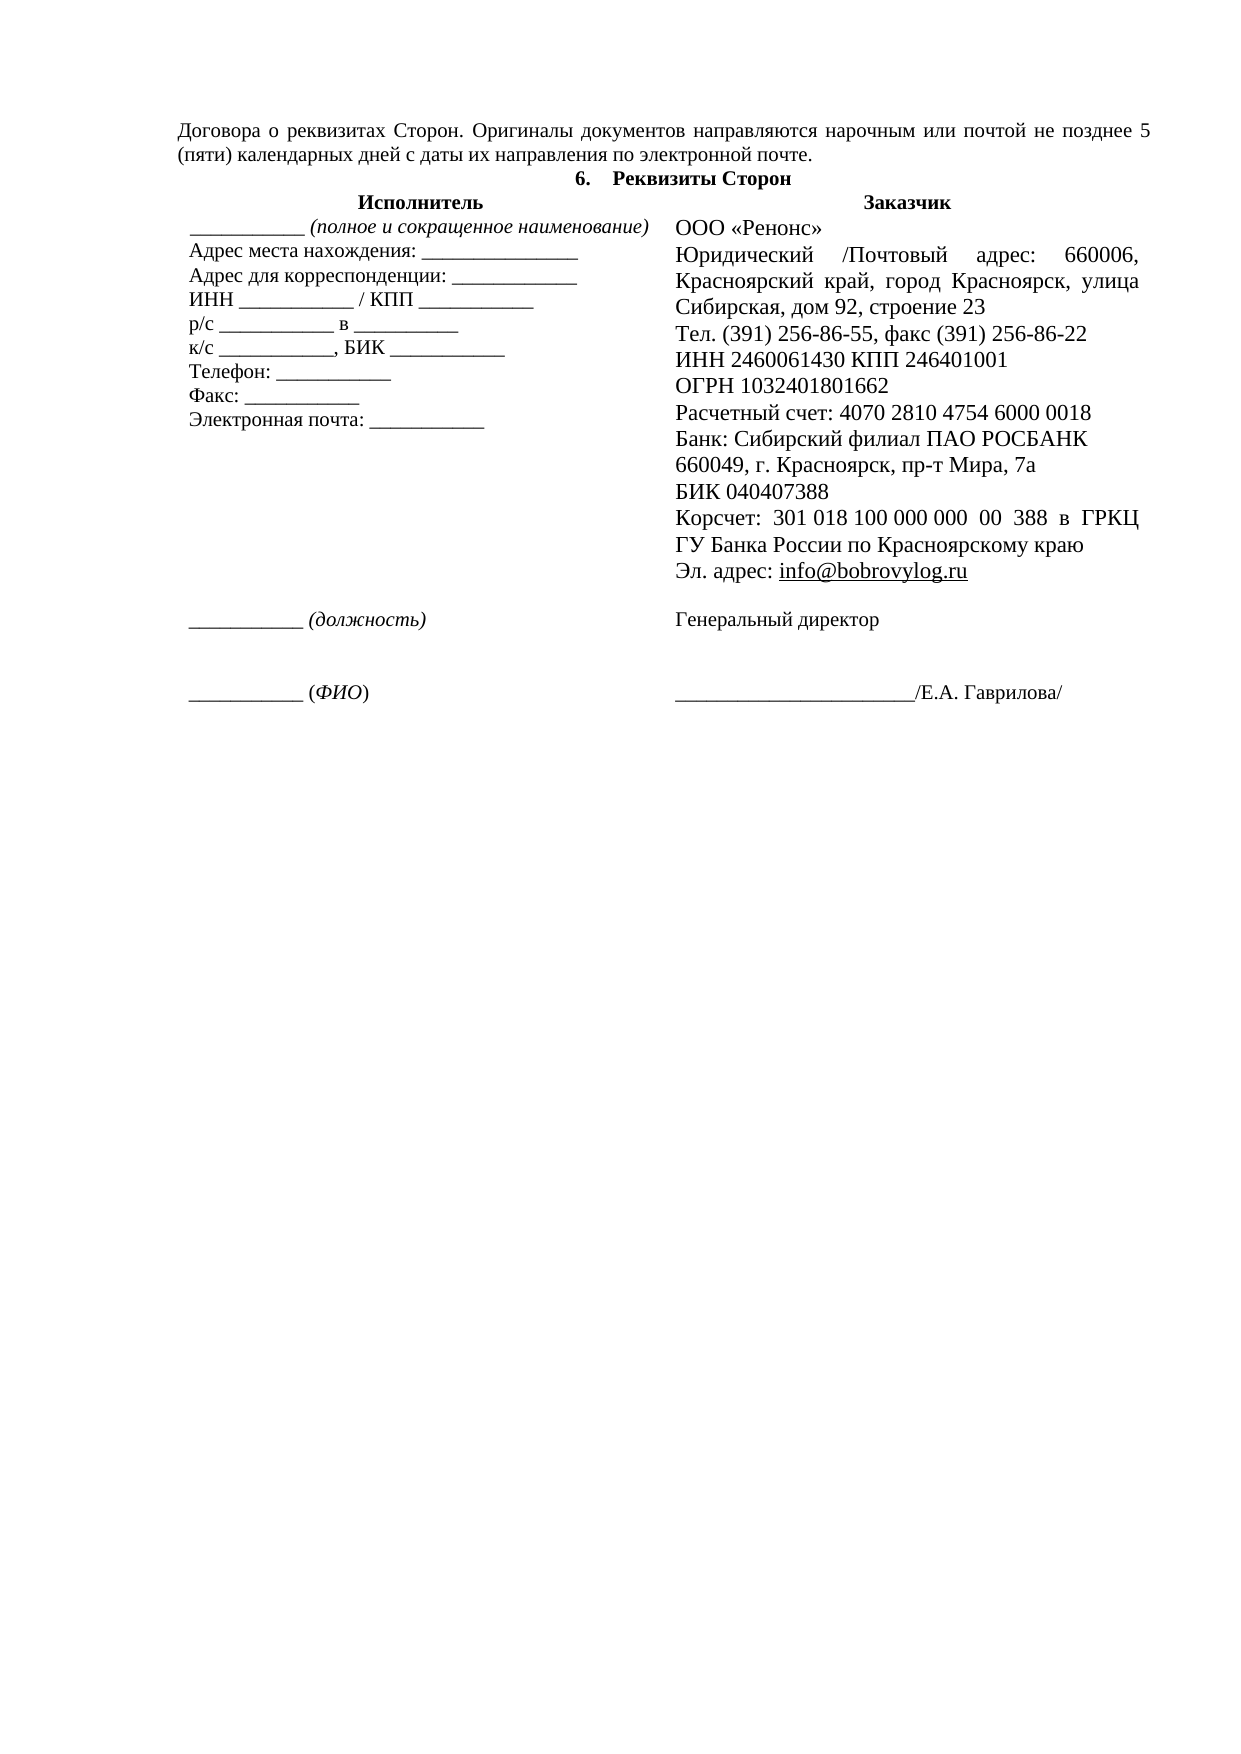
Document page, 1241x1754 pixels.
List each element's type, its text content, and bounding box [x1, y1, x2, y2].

list Реквизиты Сторон [215, 166, 1152, 190]
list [177, 118, 1152, 166]
table_cell ___________ (должность) ___________ (ФИО) [177, 583, 664, 704]
table_cell Генеральный директор _______________________/Е.А. Гаврилова/ [664, 583, 1151, 704]
table_header Заказчик ООО «Ренонс» Юридический /Почтовый адрес: 660006, Красноярский край, город Красноярск, улица Сибирская, дом 92, строение 23 Тел. (391) 256-86-55, факс (391) 256-86-22 ИНН 2460061430 КПП 246401001 ОГРН 1032401801662 Расчетный счет: 4070 2810 4754 6000 0018 Банк: Сибирский филиал ПАО РОСБАНК 660049, г. Красноярск, пр-т Мира, 7а БИК 040407388 Корсчет: 301 018 100 000 000 00 388 в ГРКЦ ГУ Банка России по Красноярскому краю Эл. адрес: info@bobrovylog.ru [664, 190, 1151, 583]
table_header Исполнитель ___________ (полное и сокращенное наименование) Адрес места нахождения: _______________ Адрес для корреспонденции: ____________ ИНН ___________ / КПП ___________ р/с ___________ в __________ к/с ___________, БИК ___________ Телефон: ___________ Факс: ___________ Электронная почта: ___________ [177, 190, 664, 583]
